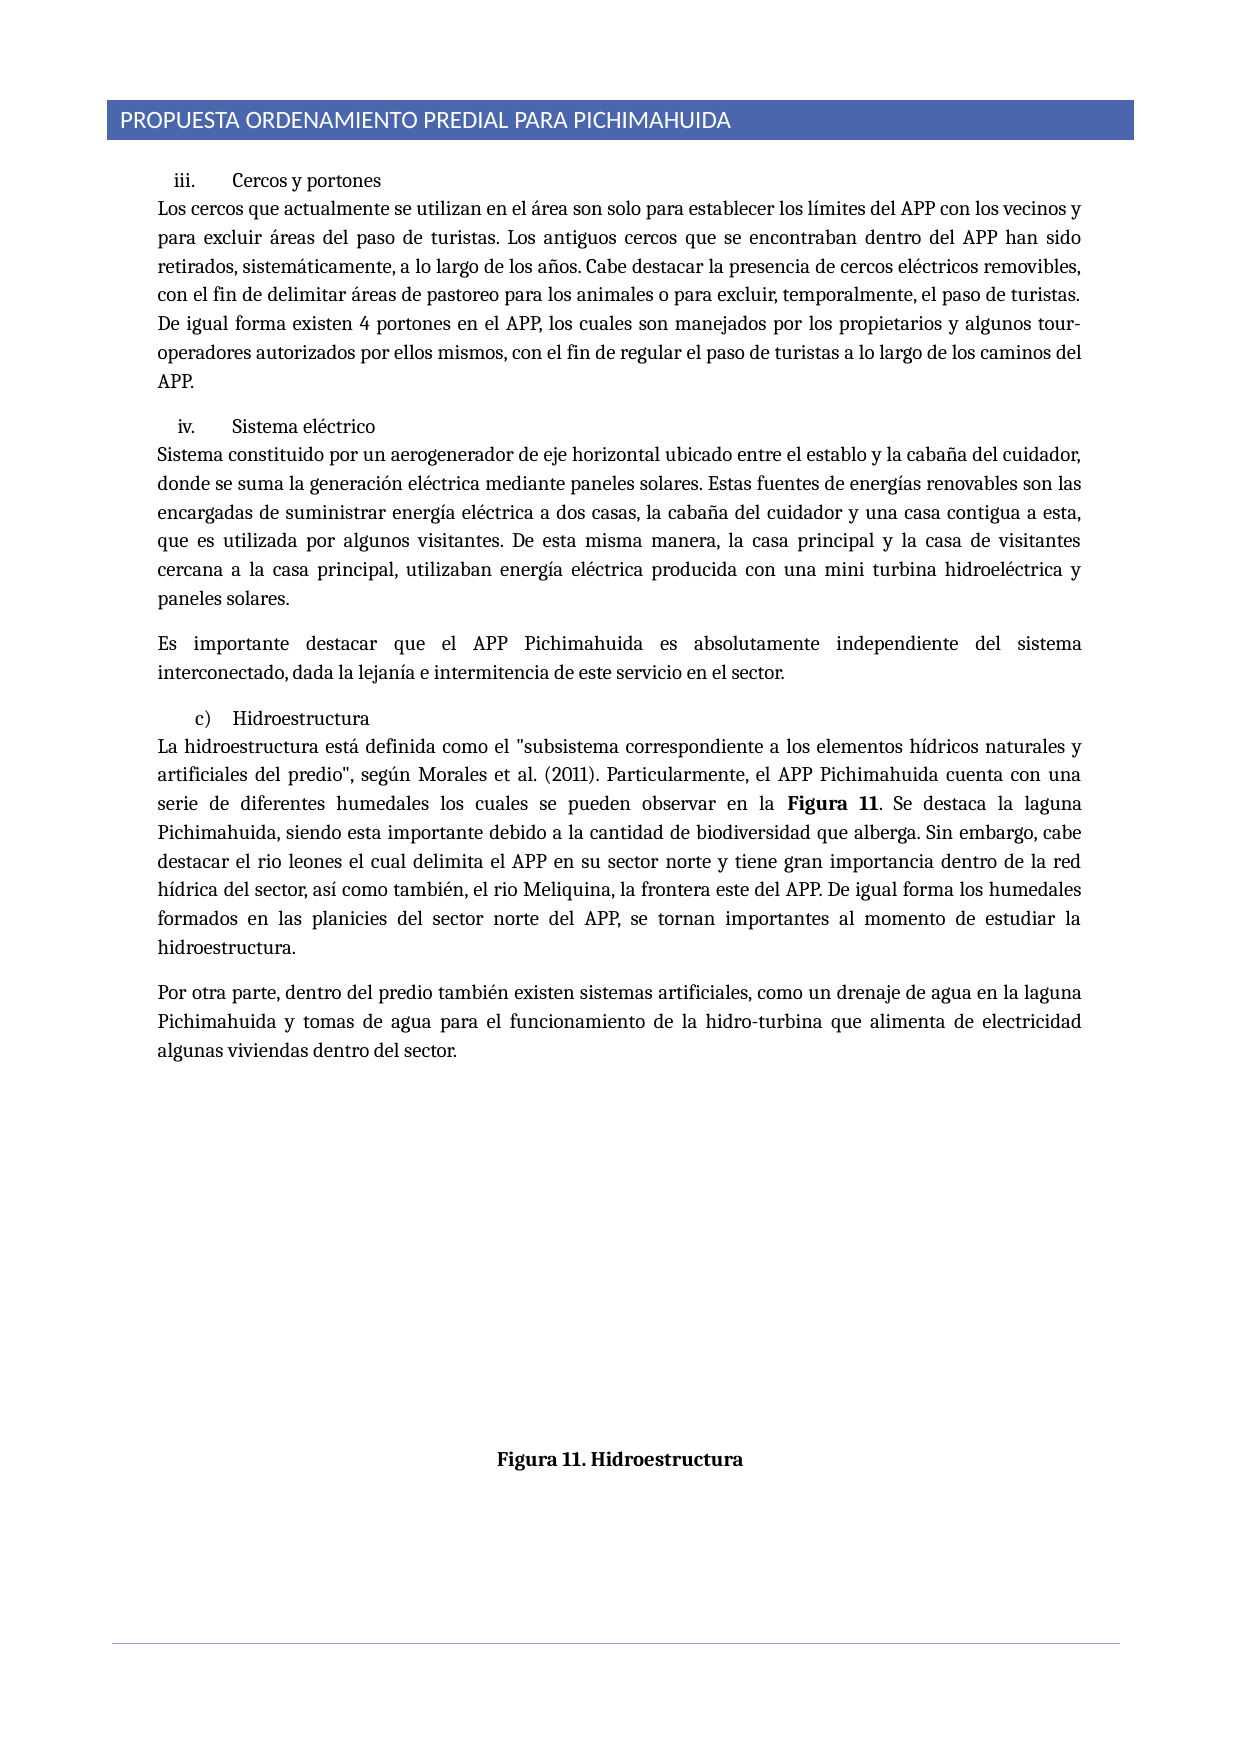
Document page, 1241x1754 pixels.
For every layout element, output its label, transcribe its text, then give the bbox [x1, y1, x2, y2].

text Sistema eléctrico [195, 415, 1083, 439]
text Es importante destacar que el APP Pichimahuida es absolutamente independiente del sistema interconectado, dada la lejanía e intermitencia de este servicio en el sector. [157, 632, 1083, 685]
text Figura 11. Hidroestructura [157, 1447, 1083, 1471]
text Cercos y portones [195, 169, 1083, 193]
text Los cercos que actualmente se utilizan en el área son solo para establecer los límites del APP con los vecinos y para excluir áreas del paso de turistas. Los antiguos cercos que se encontraban dentro del APP han sido retirados, sistemáticamente, a lo largo de los años. Cabe destacar la presencia de cercos eléctricos removibles, con el fin de delimitar áreas de pastoreo para los animales o para excluir, temporalmente, el paso de turistas. De igual forma existen 4 portones en el APP, los cuales son manejados por los propietarios y algunos tour-operadores autorizados por ellos mismos, con el fin de regular el paso de turistas a lo largo de los caminos del APP. [157, 197, 1083, 393]
text Por otra parte, dentro del predio también existen sistemas artificiales, como un drenaje de agua en la laguna Pichimahuida y tomas de agua para el funcionamiento de la hidro-turbina que alimenta de electricidad algunas viviendas dentro del sector. [157, 981, 1083, 1062]
text Hidroestructura [195, 706, 1083, 730]
text Sistema constituido por un aerogenerador de eje horizontal ubicado entre el establo y la cabaña del cuidador, donde se suma la generación eléctrica mediante paneles solares. Estas fuentes de energías renovables son las encargadas de suministrar energía eléctrica a dos casas, la cabaña del cuidador y una casa contigua a esta, que es utilizada por algunos visitantes. De esta misma manera, la casa principal y la casa de visitantes cercana a la casa principal, utilizaban energía eléctrica producida con una mini turbina hidroeléctrica y paneles solares. [157, 443, 1083, 611]
text La hidroestructura está definida como el "subsistema correspondiente a los elementos hídricos naturales y artificiales del predio", según Morales et al. (2011). Particularmente, el APP Pichimahuida cuenta con una serie de diferentes humedales los cuales se pueden observar en la Figura 11. Se destaca la laguna Pichimahuida, siendo esta importante debido a la cantidad de biodiversidad que alberga. Sin embargo, cabe destacar el rio leones el cual delimita el APP en su sector norte y tiene gran importancia dentro de la red hídrica del sector, así como también, el rio Meliquina, la frontera este del APP. De igual forma los humedales formados en las planicies del sector norte del APP, se tornan importantes al momento de estudiar la hidroestructura. [157, 734, 1083, 959]
